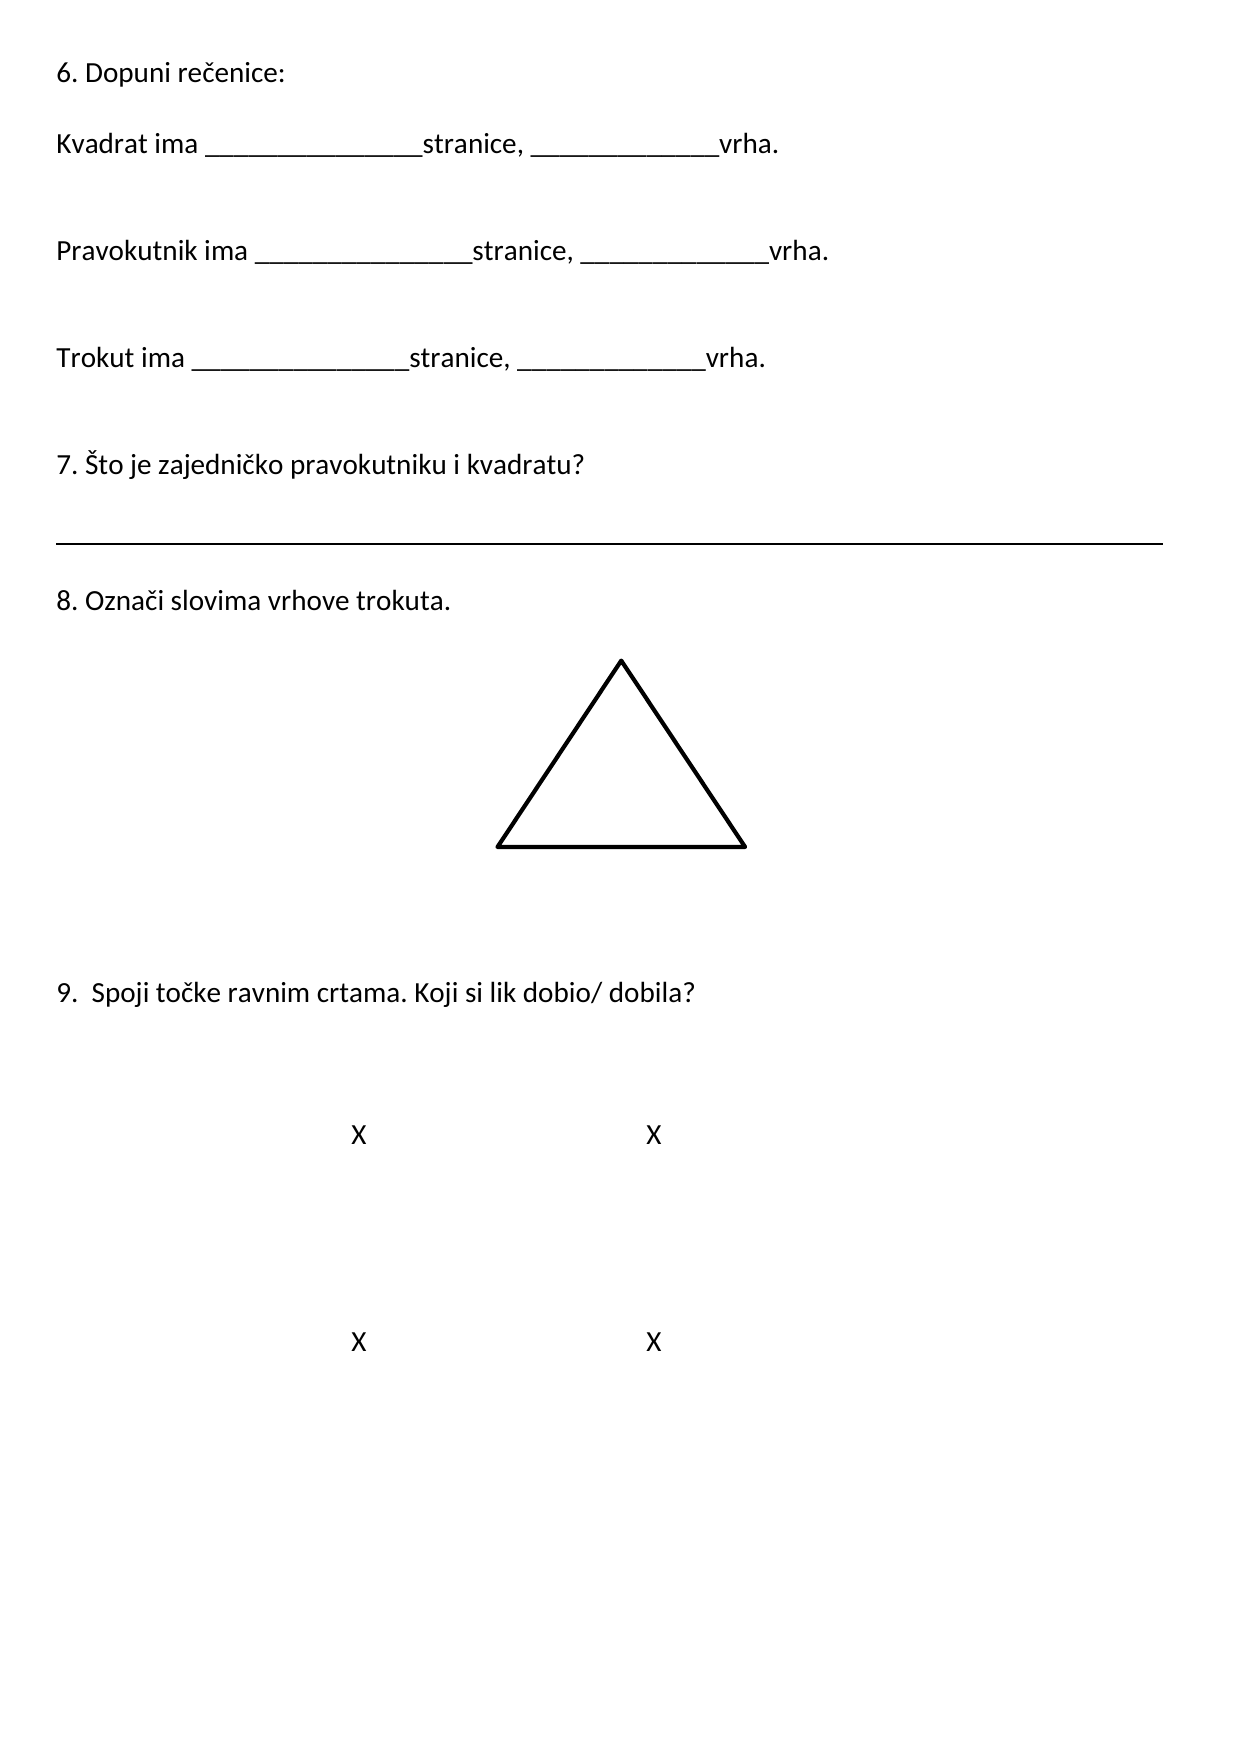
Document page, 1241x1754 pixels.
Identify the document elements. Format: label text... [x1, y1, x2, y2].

text 7. Što je zajedničko pravokutniku i kvadratu? [56, 446, 1200, 482]
text Pravokutnik ima _______________stranice, _____________vrha. [56, 232, 1200, 268]
text X X [56, 1323, 1200, 1359]
text Kvadrat ima _______________stranice, _____________vrha. [56, 126, 1200, 161]
text X X [56, 1116, 1200, 1152]
text 6. Dopuni rečenice: [56, 54, 1200, 90]
text 9. Spoji točke ravnim crtama. Koji si lik dobio/ dobila? [56, 974, 1200, 1009]
text 8. Označi slovima vrhove trokuta. [56, 582, 1200, 617]
text Trokut ima _______________stranice, _____________vrha. [56, 339, 1200, 375]
